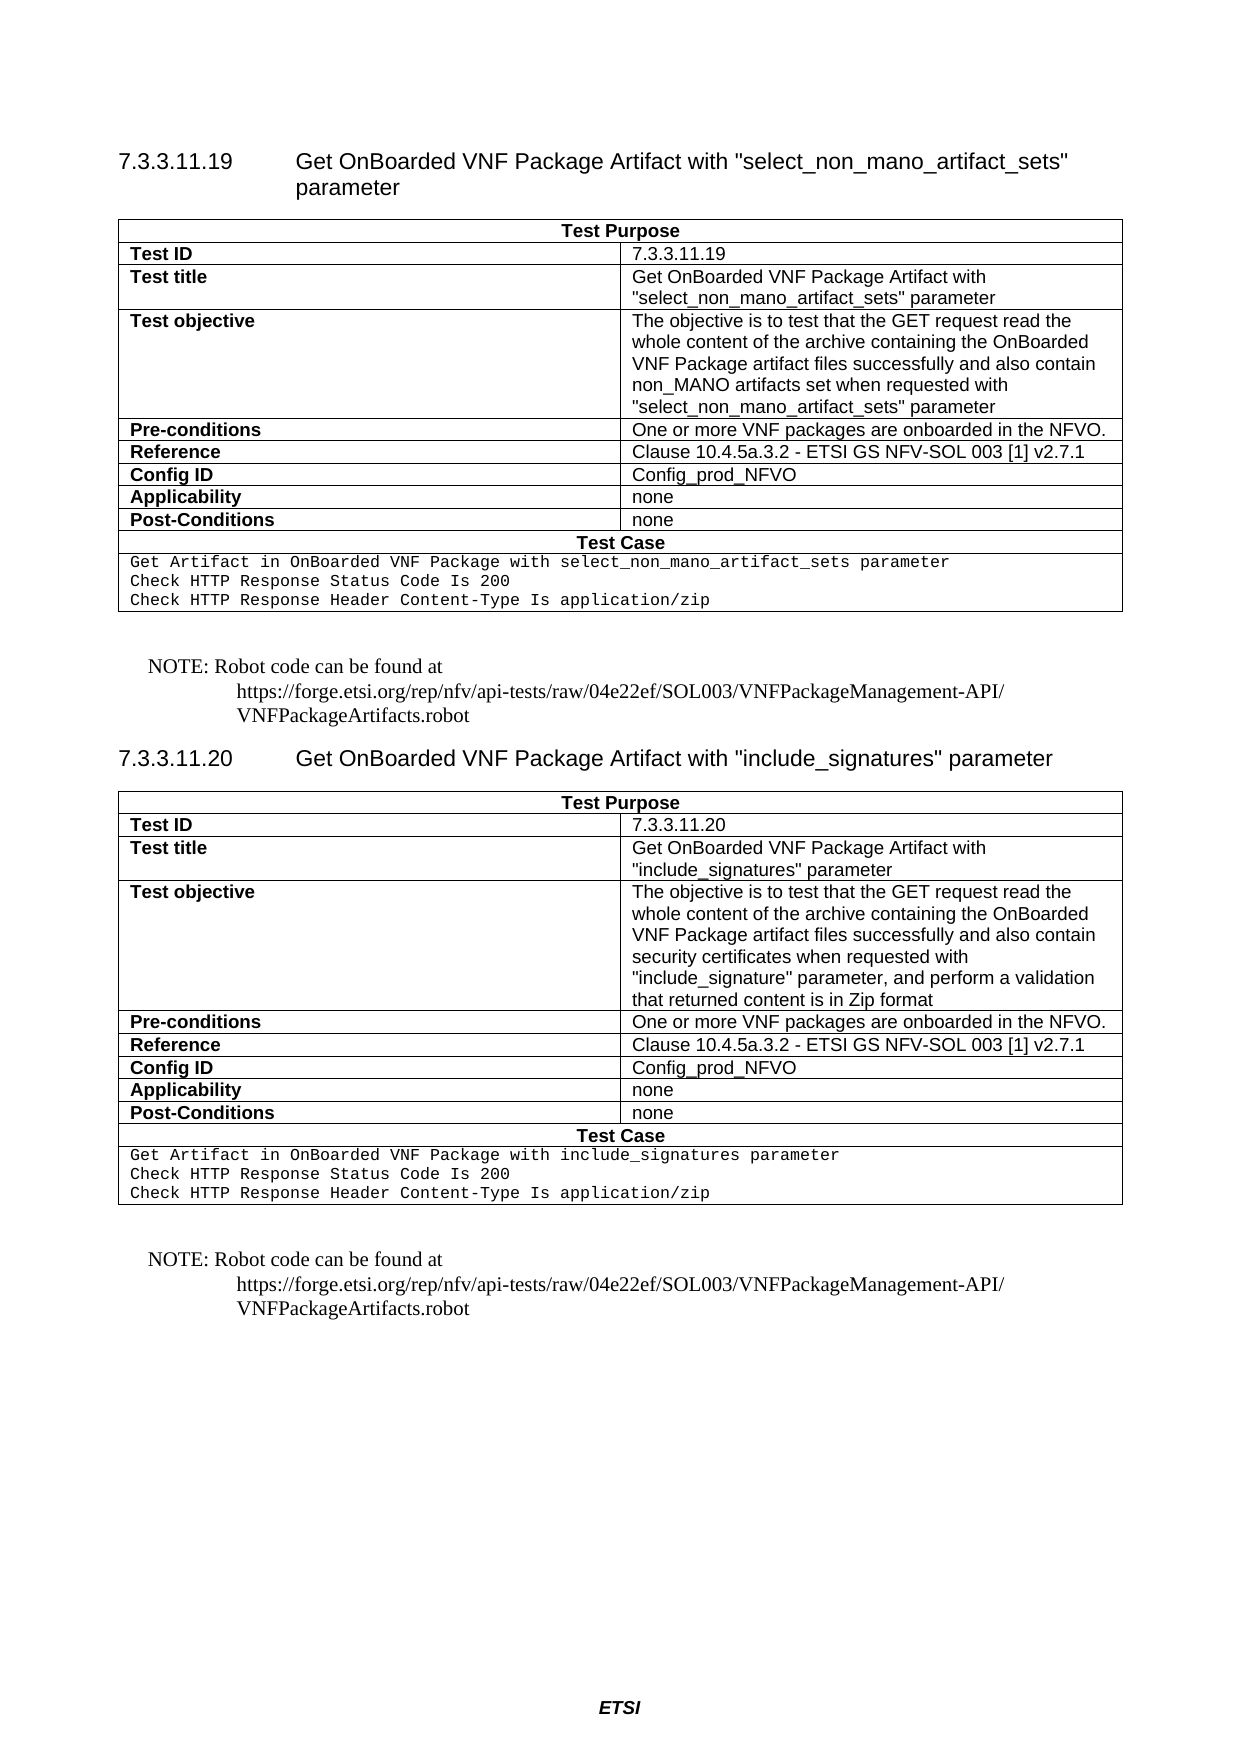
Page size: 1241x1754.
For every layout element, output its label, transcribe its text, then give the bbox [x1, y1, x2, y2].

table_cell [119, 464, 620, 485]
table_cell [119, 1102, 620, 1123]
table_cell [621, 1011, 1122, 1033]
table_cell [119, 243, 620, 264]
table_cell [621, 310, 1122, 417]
subtitle 7.3.3.11.20 Get OnBoarded VNF Package Artifact with "include_signatures" parameter [118, 745, 1122, 772]
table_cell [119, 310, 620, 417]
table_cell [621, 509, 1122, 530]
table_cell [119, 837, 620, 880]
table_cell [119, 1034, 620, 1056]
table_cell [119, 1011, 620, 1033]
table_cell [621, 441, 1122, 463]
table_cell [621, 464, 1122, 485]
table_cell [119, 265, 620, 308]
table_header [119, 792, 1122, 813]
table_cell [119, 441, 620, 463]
text NOTE: Robot code can be found at https://forge.etsi.org/rep/nfv/api-tests/raw/04e22ef/SOL003/VNFPackageManagement-API/VNFPackageArtifacts.robot [148, 654, 1122, 727]
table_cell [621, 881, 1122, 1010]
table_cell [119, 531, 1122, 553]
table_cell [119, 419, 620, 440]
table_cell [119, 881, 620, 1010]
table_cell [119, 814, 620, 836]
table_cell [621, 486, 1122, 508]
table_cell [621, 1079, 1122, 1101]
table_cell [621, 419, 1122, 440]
text NOTE: Robot code can be found at https://forge.etsi.org/rep/nfv/api-tests/raw/04e22ef/SOL003/VNFPackageManagement-API/VNFPackageArtifacts.robot [148, 1247, 1122, 1319]
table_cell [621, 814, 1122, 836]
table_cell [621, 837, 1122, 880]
subtitle 7.3.3.11.19 Get OnBoarded VNF Package Artifact with "select_non_mano_artifact_sets" parameter [118, 148, 1122, 200]
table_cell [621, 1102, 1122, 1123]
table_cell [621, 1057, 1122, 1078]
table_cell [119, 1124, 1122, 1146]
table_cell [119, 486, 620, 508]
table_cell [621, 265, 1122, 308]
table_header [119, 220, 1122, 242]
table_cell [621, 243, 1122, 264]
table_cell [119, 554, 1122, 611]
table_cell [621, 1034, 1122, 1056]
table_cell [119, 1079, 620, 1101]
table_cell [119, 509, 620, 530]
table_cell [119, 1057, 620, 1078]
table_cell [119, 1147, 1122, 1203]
